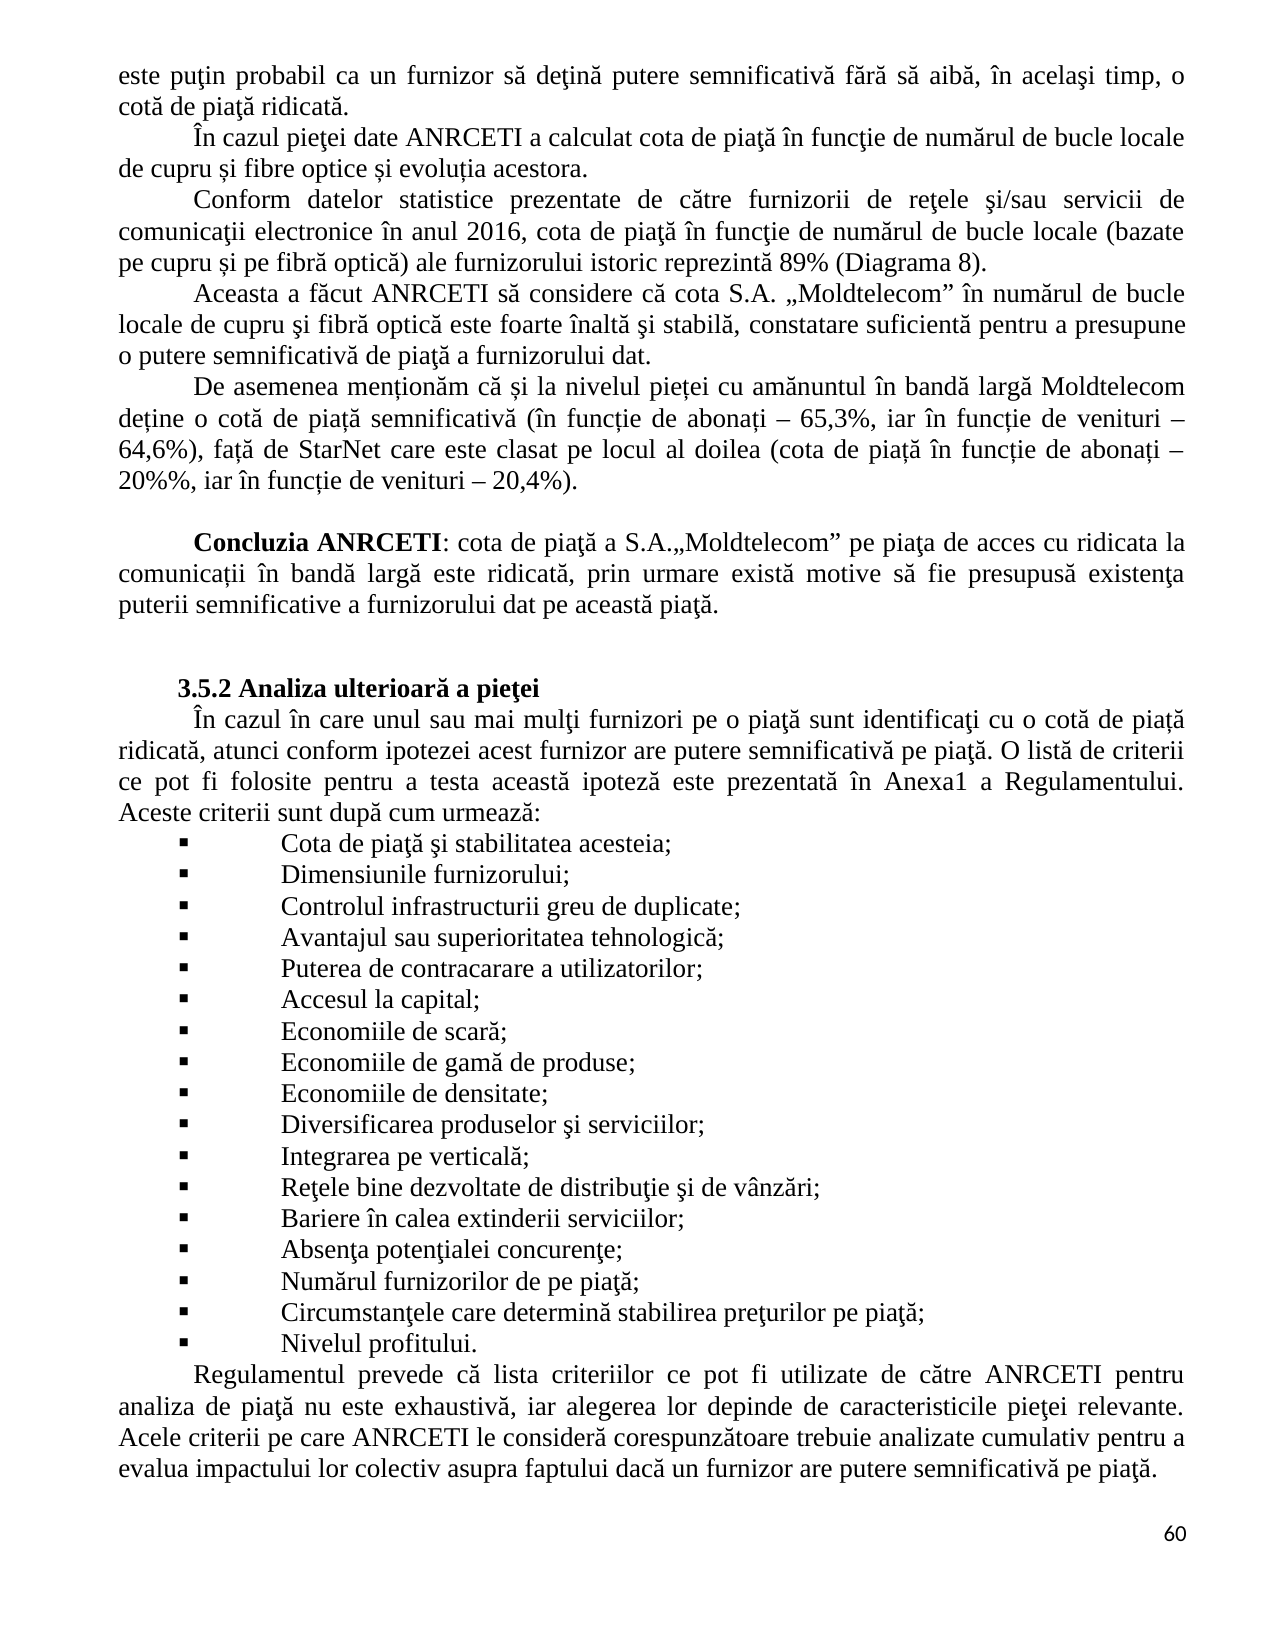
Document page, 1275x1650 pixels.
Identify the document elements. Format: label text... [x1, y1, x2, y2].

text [118, 59, 1186, 121]
list Diversificarea produselor şi serviciilor; [118, 1109, 1186, 1140]
list Dimensiunile furnizorului; [118, 859, 1186, 890]
subtitle 3.5.2 Analiza ulterioară a pieţei [118, 672, 1186, 703]
list Avantajul sau superioritatea tehnologică; [118, 921, 1186, 952]
text De asemenea menționăm că și la nivelul pieței cu amănuntul în bandă largă Moldtelecom deține o cotă de piață semnificativă (în funcție de abonați – 65,3%, iar în funcție de venituri – 64,6%), față de StarNet care este clasat pe locul al doilea (cota de piață în funcție de abonați – 20%%, iar în funcție de venituri – 20,4%). [118, 371, 1186, 495]
list Absenţa potenţialei concurenţe; [118, 1234, 1186, 1265]
list Economiile de scară; [118, 1015, 1186, 1046]
list Circumstanţele care determină stabilirea preţurilor pe piaţă; [118, 1296, 1186, 1327]
list Puterea de contracarare a utilizatorilor; [118, 952, 1186, 984]
list Nivelul profitului. [118, 1327, 1186, 1359]
list Controlul infrastructurii greu de duplicate; [118, 890, 1186, 921]
list Cota de piaţă şi stabilitatea acesteia; [118, 827, 1186, 859]
text Regulamentul prevede că lista criteriilor ce pot fi utilizate de către ANRCETI pentru analiza de piaţă nu este exhaustivă, iar alegerea lor depinde de caracteristicile pieţei relevante. Acele criterii pe care ANRCETI le consideră corespunzătoare trebuie analizate cumulativ pentru a evalua impactului lor colectiv asupra faptului dacă un furnizor are putere semnificativă pe piaţă. [118, 1359, 1186, 1483]
list Numărul furnizorilor de pe piaţă; [118, 1265, 1186, 1296]
text Conform datelor statistice prezentate de către furnizorii de reţele şi/sau servicii de comunicaţii electronice în anul 2016, cota de piaţă în funcţie de numărul de bucle locale (bazate pe cupru și pe fibră optică) ale furnizorului istoric reprezintă 89% (Diagrama 8). [118, 184, 1186, 277]
list Economiile de densitate; [118, 1077, 1186, 1109]
list Economiile de gamă de produse; [118, 1046, 1186, 1077]
list Accesul la capital; [118, 984, 1186, 1015]
list Bariere în calea extinderii serviciilor; [118, 1202, 1186, 1234]
text În cazul în care unul sau mai mulţi furnizori pe o piaţă sunt identificaţi cu o cotă de piață ridicată, atunci conform ipotezei acest furnizor are putere semnificativă pe piaţă. O listă de criterii ce pot fi folosite pentru a testa această ipoteză este prezentată în Anexa1 a Regulamentului. Aceste criterii sunt după cum urmează: [118, 703, 1186, 827]
list Integrarea pe verticală; [118, 1140, 1186, 1171]
text În cazul pieţei date ANRCETI a calculat cota de piaţă în funcţie de numărul de bucle locale de cupru și fibre optice și evoluția acestora. [118, 121, 1186, 184]
text Concluzia ANRCETI: cota de piaţă a S.A.„Moldtelecom” pe piaţa de acces cu ridicata la comunicații în bandă largă este ridicată, prin urmare există motive să fie presupusă existenţa puterii semnificative a furnizorului dat pe această piaţă. [118, 526, 1186, 620]
list Reţele bine dezvoltate de distribuţie şi de vânzări; [118, 1171, 1186, 1202]
text Aceasta a făcut ANRCETI să considere că cota S.A. „Moldtelecom” în numărul de bucle locale de cupru şi fibră optică este foarte înaltă şi stabilă, constatare suficientă pentru a presupune o putere semnificativă de piaţă a furnizorului dat. [118, 277, 1186, 371]
